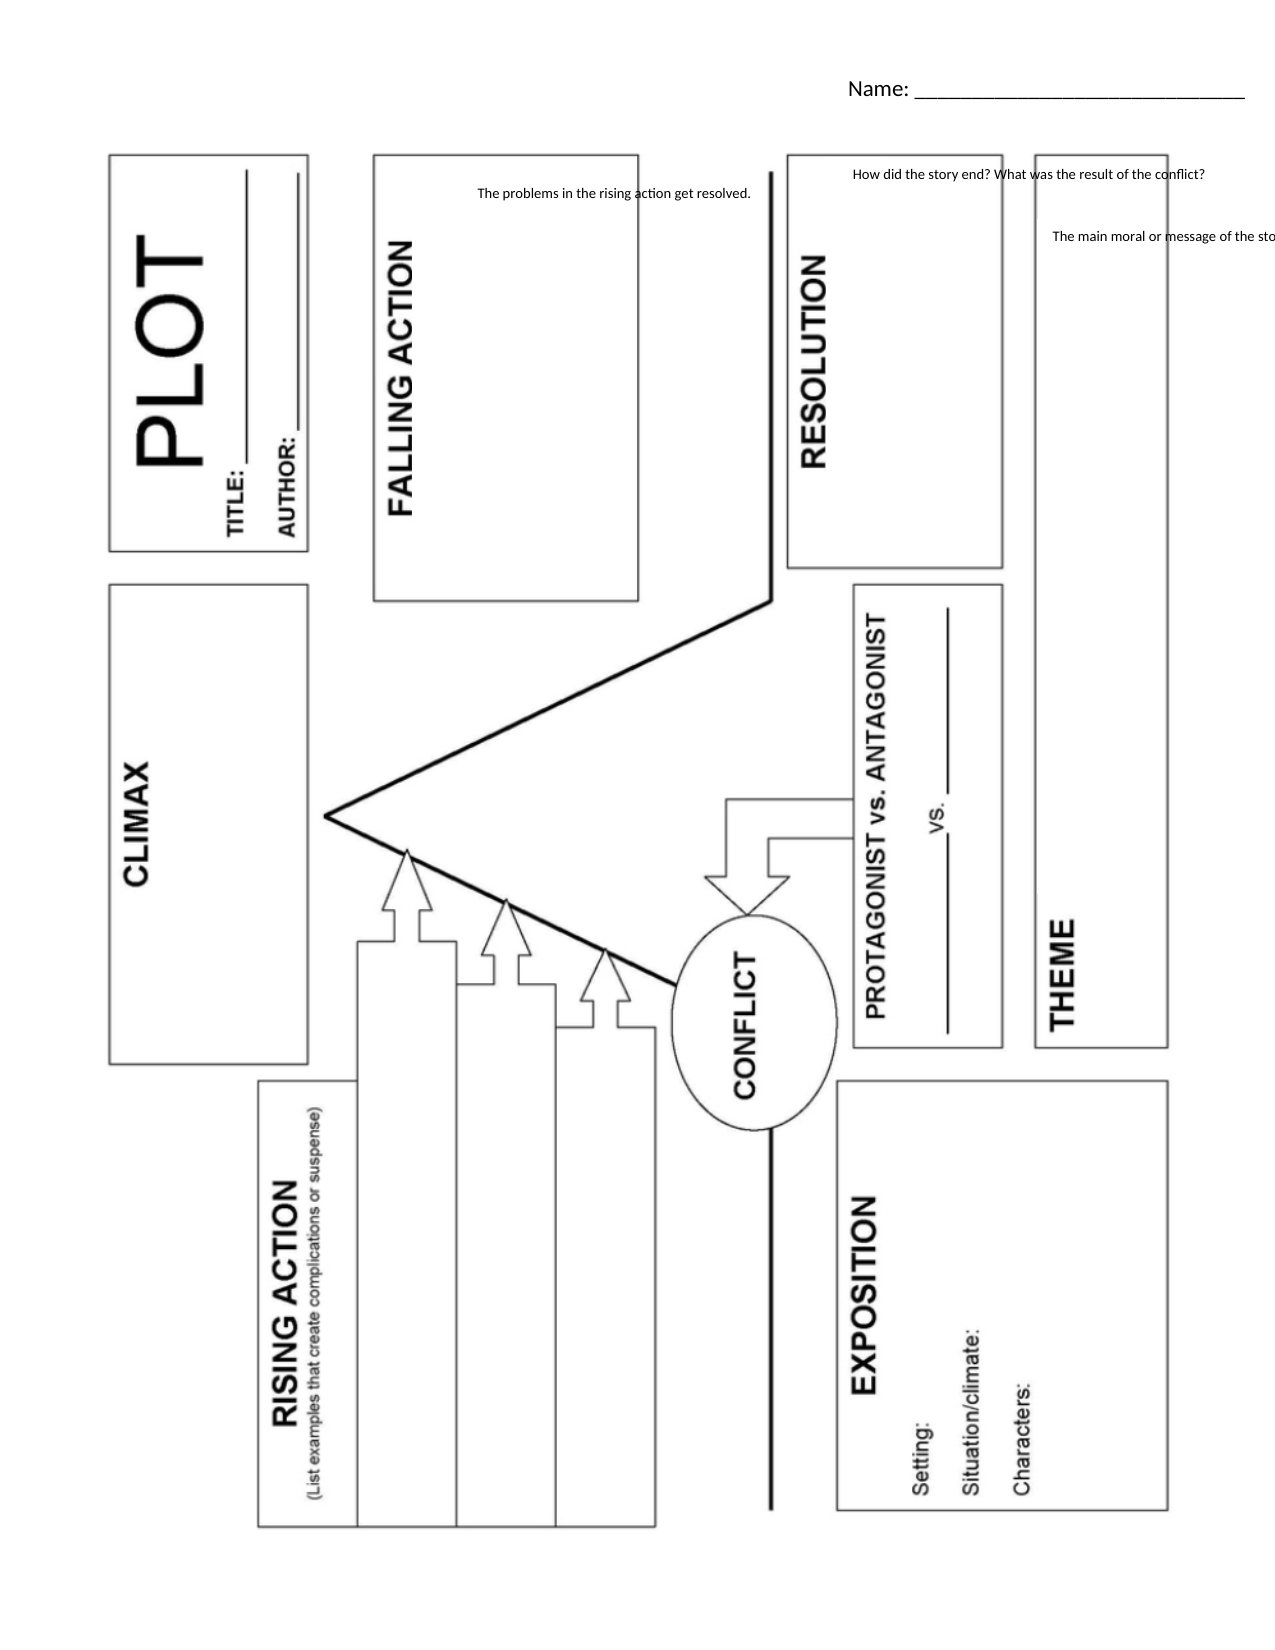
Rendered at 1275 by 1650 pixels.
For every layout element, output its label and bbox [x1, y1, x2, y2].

picture [78, 107, 1200, 1558]
